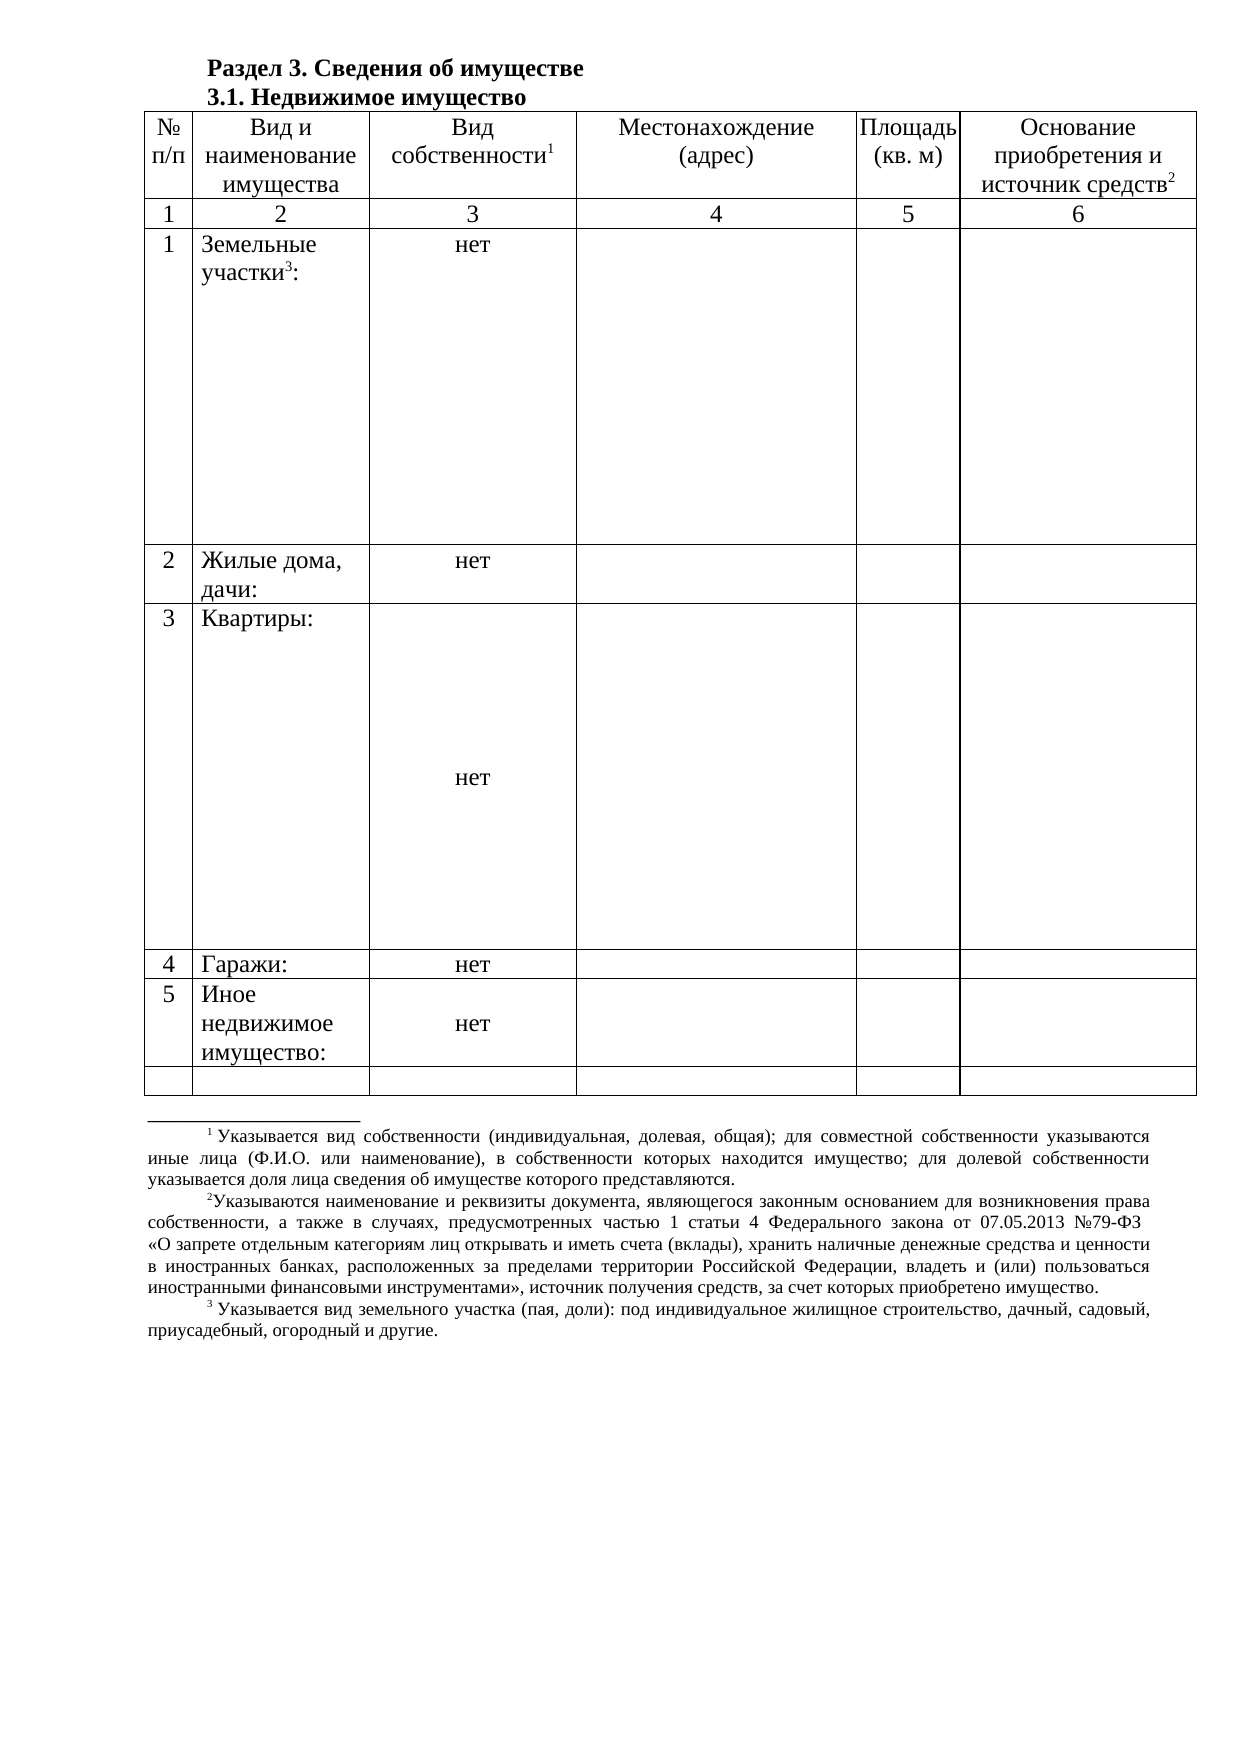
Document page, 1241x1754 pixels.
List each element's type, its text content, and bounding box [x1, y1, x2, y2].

table_cell [857, 229, 959, 544]
table_cell 3 [145, 604, 192, 948]
table_cell нет [370, 229, 576, 544]
text 3.1. Недвижимое имущество [148, 82, 1152, 111]
table_cell 4 [145, 950, 192, 978]
table_cell [193, 1067, 369, 1095]
table_cell [857, 604, 959, 948]
text 2Указываются наименование и реквизиты документа, являющегося законным основанием для возникновения права собственности, а также в случаях, предусмотренных частью 1 статьи 4 Федерального закона от 07.05.2013 №79-ФЗ «О запрете отдельным категориям лиц открывать и иметь счета (вклады), хранить наличные денежные средства и ценности в иностранных банках, расположенных за пределами территории Российской Федерации, владеть и (или) пользоваться иностранными финансовыми инструментами», источник получения средств, за счет которых приобретено имущество. [148, 1190, 1152, 1298]
table_cell 5 [857, 199, 959, 228]
table_cell Иное недвижимое имущество: [193, 979, 369, 1066]
table_cell нет [370, 979, 576, 1066]
table_cell 6 [961, 199, 1196, 228]
text Раздел 3. Сведения об имуществе [148, 53, 1152, 82]
table_cell Гаражи: [193, 950, 369, 978]
table_cell [577, 1067, 856, 1095]
table_cell нет [370, 950, 576, 978]
table_cell [577, 545, 856, 602]
table_cell [961, 1067, 1196, 1095]
table_header Основание приобретения и источник средств2 [961, 112, 1196, 198]
table_header Вид и наименование имущества [193, 112, 369, 198]
text 1 Указывается вид собственности (индивидуальная, долевая, общая); для совместной собственности указываются иные лица (Ф.И.О. или наименование), в собственности которых находится имущество; для долевой собственности указывается доля лица сведения об имуществе которого представляются. [148, 1125, 1152, 1190]
table_cell [961, 604, 1196, 948]
table_cell 3 [370, 199, 576, 228]
table_cell [961, 950, 1196, 978]
text 3 Указывается вид земельного участка (пая, доли): под индивидуальное жилищное строительство, дачный, садовый, приусадебный, огородный и другие. [148, 1298, 1152, 1341]
table_cell [961, 229, 1196, 544]
table_cell [857, 979, 959, 1066]
table_cell [145, 1067, 192, 1095]
table_cell 2 [193, 199, 369, 228]
table_cell [961, 979, 1196, 1066]
table_cell Земельные участки3: [193, 229, 369, 544]
table_cell 5 [145, 979, 192, 1066]
table_header Площадь (кв. м) [857, 112, 959, 198]
table_cell [577, 979, 856, 1066]
table_cell 1 [145, 229, 192, 544]
table_cell нет [370, 545, 576, 602]
table_cell 1 [145, 199, 192, 228]
table_header Местонахождение (адрес) [577, 112, 856, 198]
table_cell [577, 950, 856, 978]
table_cell [961, 545, 1196, 602]
table_cell [577, 604, 856, 948]
table_cell [857, 545, 959, 602]
table_cell 4 [577, 199, 856, 228]
table_cell Жилые дома, дачи: [193, 545, 369, 602]
table_cell [370, 1067, 576, 1095]
table_header Вид собственности1 [370, 112, 576, 198]
table_cell [857, 950, 959, 978]
text _________________ [148, 1096, 1152, 1125]
table_cell [577, 229, 856, 544]
table_cell нет [370, 604, 576, 948]
table_cell 2 [145, 545, 192, 602]
table_header № п/п [145, 112, 192, 198]
table_cell Квартиры: [193, 604, 369, 948]
table_cell [857, 1067, 959, 1095]
